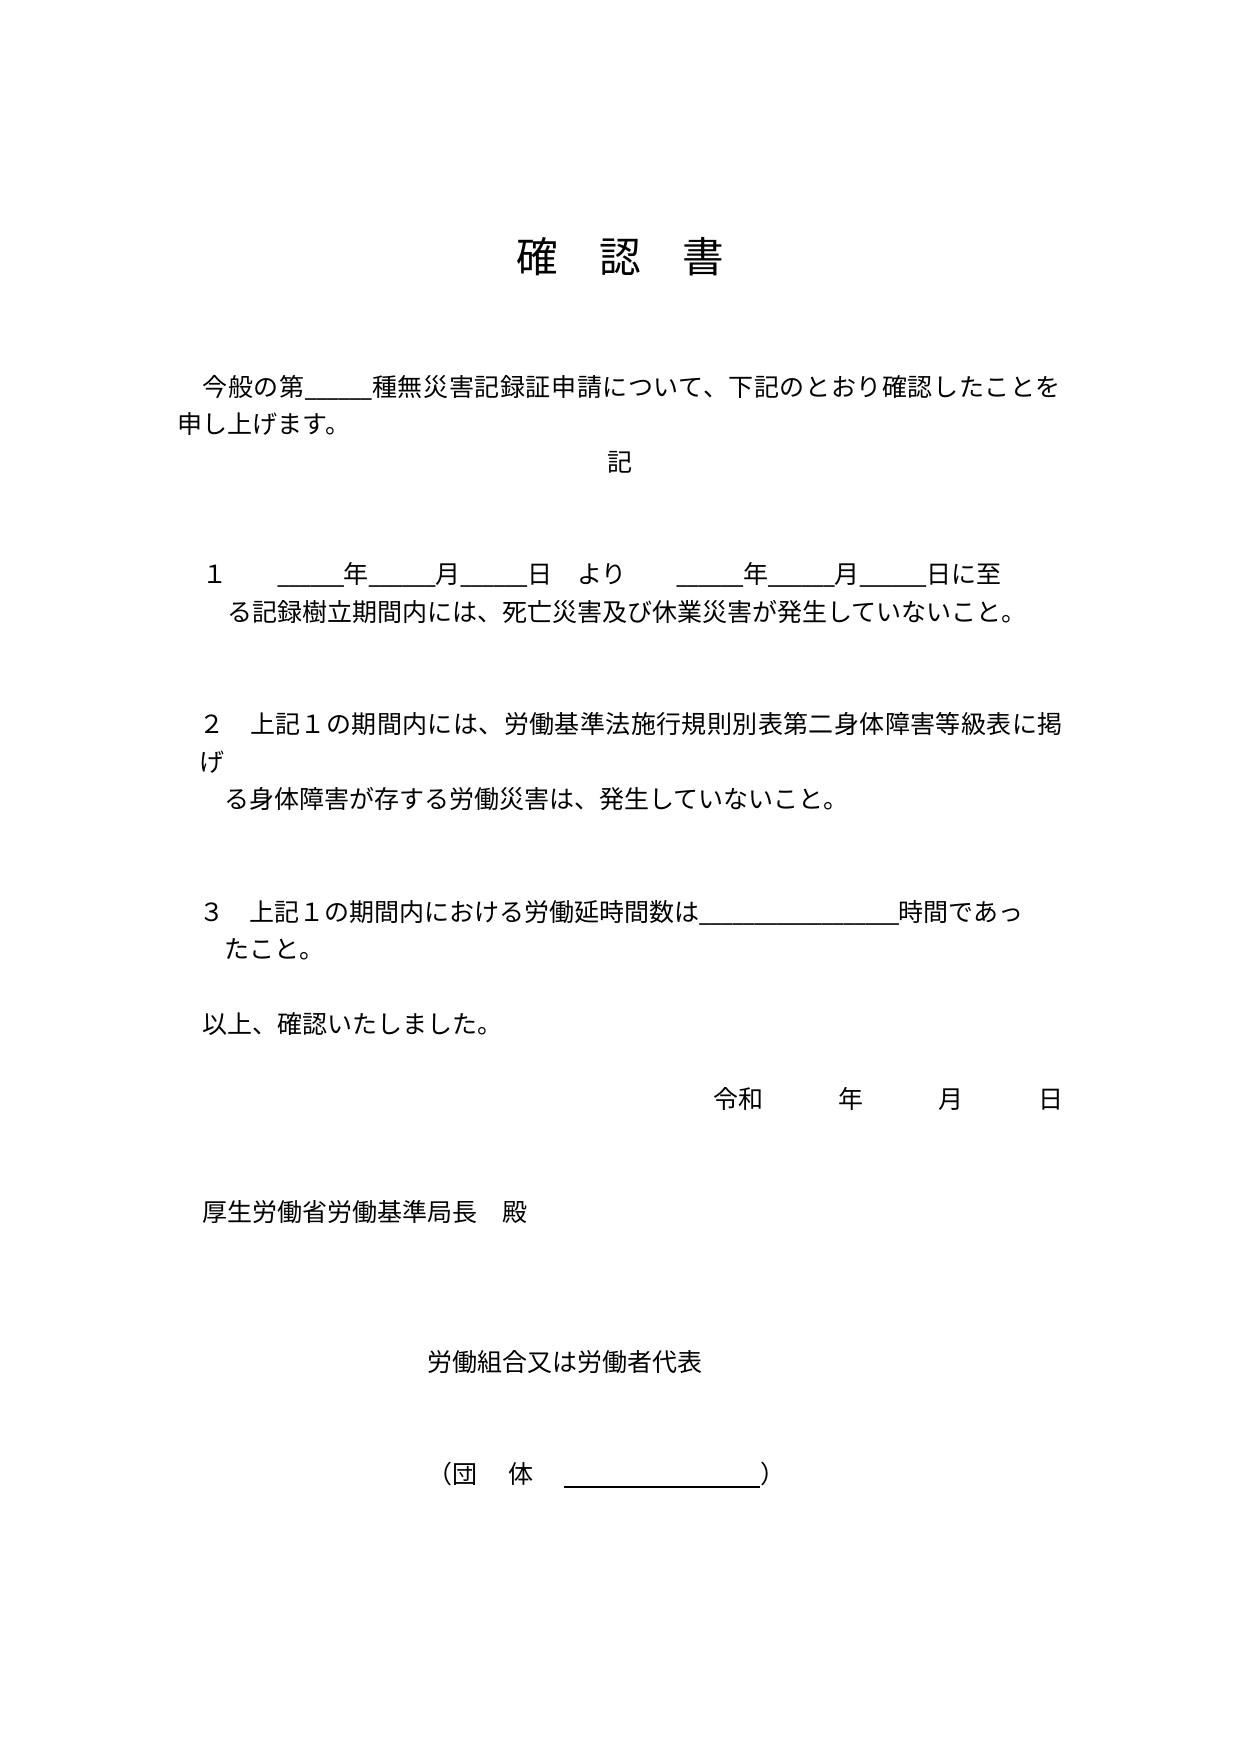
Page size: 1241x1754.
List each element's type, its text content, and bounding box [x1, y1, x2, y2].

text ３ 上記１の期間内における労働延時間数は__________________時間であっ [199, 892, 1063, 929]
text １ ______年______月______日 より ______年______月______日に至 [177, 554, 1063, 592]
subtitle 記 [177, 442, 1063, 479]
text る身体障害が存する労働災害は、発生していないこと。 [199, 779, 1063, 817]
text 令和 年 月 日 [177, 1079, 1063, 1117]
text ２ 上記１の期間内には、労働基準法施行規則別表第二身体障害等級表に掲げ [199, 704, 1063, 779]
text 厚生労働省労働基準局長 殿 [177, 1192, 1063, 1229]
text 今般の第______種無災害記録証申請について、下記のとおり確認したことを申し上げます。 [177, 367, 1063, 442]
text たこと。 [199, 929, 1063, 967]
text （団 体 ） [177, 1454, 1063, 1492]
text 労働組合又は労働者代表 [177, 1342, 1063, 1379]
text 確 認 書 [177, 217, 1063, 292]
text 以上、確認いたしました。 [177, 1004, 1063, 1042]
text る記録樹立期間内には、死亡災害及び休業災害が発生していないこと。 [177, 592, 1063, 629]
